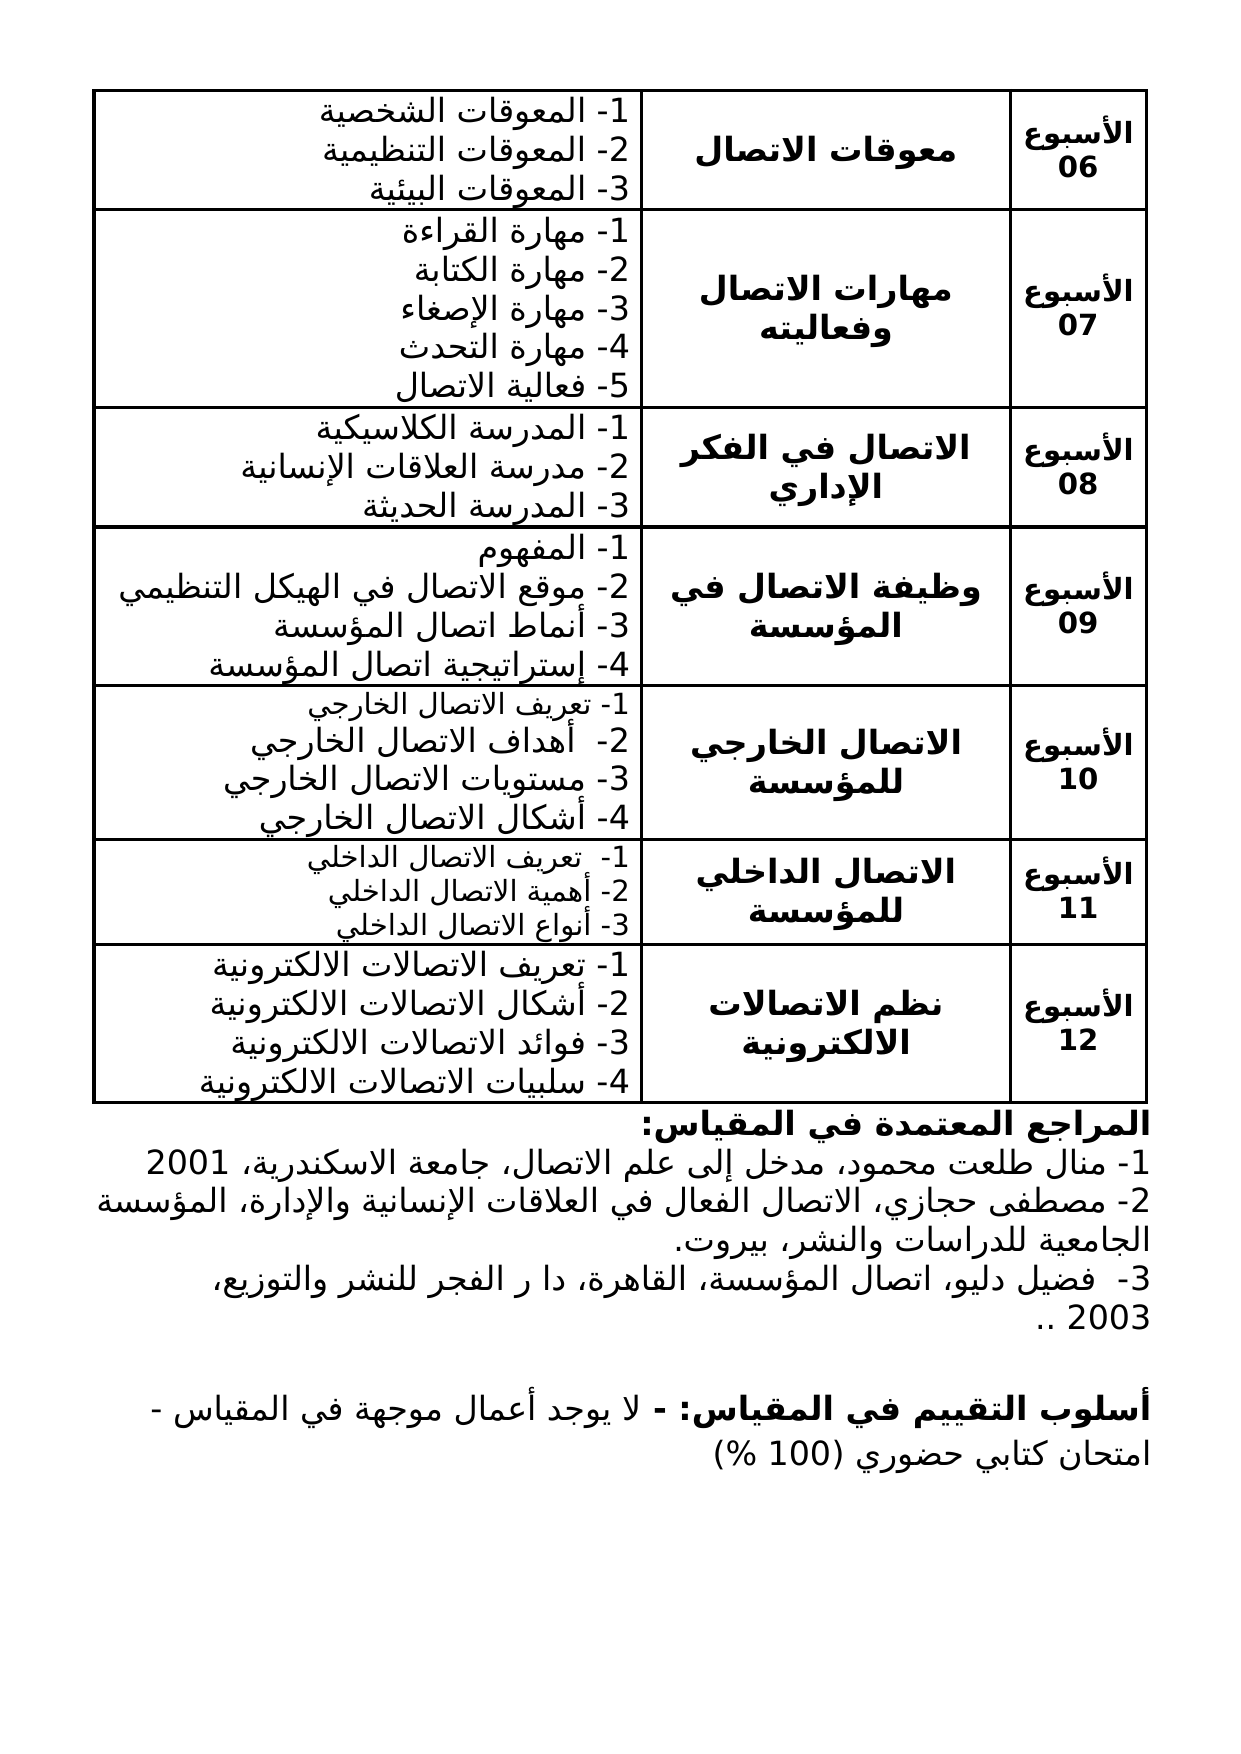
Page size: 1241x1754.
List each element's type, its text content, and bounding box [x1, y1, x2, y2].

table_cell الأسبوع 09 [1012, 529, 1145, 684]
text امتحان كتابي حضوري (100 %) [89, 1434, 1152, 1473]
table_cell الأسبوع 12 [1012, 946, 1145, 1101]
table_cell 1- تعريف الاتصال الخارجي 2- أهداف الاتصال الخارجي 3- مستويات الاتصال الخارجي 4- أشكال الاتصال الخارجي [96, 687, 640, 838]
table_cell 1- تعريف الاتصالات الالكترونية 2- أشكال الاتصالات الالكترونية 3- فوائد الاتصالات الالكترونية 4- سلبيات الاتصالات الالكترونية [96, 946, 640, 1101]
table_cell 1- المدرسة الكلاسيكية 2- مدرسة العلاقات الإنسانية 3- المدرسة الحديثة [96, 409, 640, 525]
table_cell الأسبوع 07 [1012, 211, 1145, 406]
table_cell وظيفة الاتصال في المؤسسة [643, 529, 1009, 684]
table_cell 1- المعوقات الشخصية 2- المعوقات التنظيمية 3- المعوقات البيئية [96, 92, 640, 208]
table_cell الأسبوع 11 [1012, 841, 1145, 943]
text 3- فضيل دليو، اتصال المؤسسة، القاهرة، دا ر الفجر للنشر والتوزيع، 2003 .. [89, 1260, 1152, 1337]
table_cell نظم الاتصالات الالكترونية [643, 946, 1009, 1101]
table_cell الأسبوع 10 [1012, 687, 1145, 838]
table_cell 1- المفهوم 2- موقع الاتصال في الهيكل التنظيمي 3- أنماط اتصال المؤسسة 4- إستراتيجية اتصال المؤسسة [96, 529, 640, 684]
text 1- منال طلعت محمود، مدخل إلى علم الاتصال، جامعة الاسكندرية، 2001 [89, 1143, 1152, 1182]
table_cell الاتصال في الفكر الإداري [643, 409, 1009, 525]
text المراجع المعتمدة في المقياس: [89, 1104, 1152, 1143]
table_cell 1- مهارة القراءة 2- مهارة الكتابة 3- مهارة الإصغاء 4- مهارة التحدث 5- فعالية الاتصال [96, 211, 640, 406]
table_cell 1- تعريف الاتصال الداخلي 2- أهمية الاتصال الداخلي 3- أنواع الاتصال الداخلي [96, 841, 640, 943]
text 2- مصطفى حجازي، الاتصال الفعال في العلاقات الإنسانية والإدارة، المؤسسة الجامعية للدراسات والنشر، بيروت. [89, 1182, 1152, 1260]
table_cell الأسبوع 06 [1012, 92, 1145, 208]
table_cell مهارات الاتصال وفعاليته [643, 211, 1009, 406]
text أسلوب التقييم في المقياس: - لا يوجد أعمال موجهة في المقياس - [89, 1389, 1152, 1428]
table_cell الأسبوع 08 [1012, 409, 1145, 525]
table_cell الاتصال الخارجي للمؤسسة [643, 687, 1009, 838]
table_cell الاتصال الداخلي للمؤسسة [643, 841, 1009, 943]
table_cell معوقات الاتصال [643, 92, 1009, 208]
